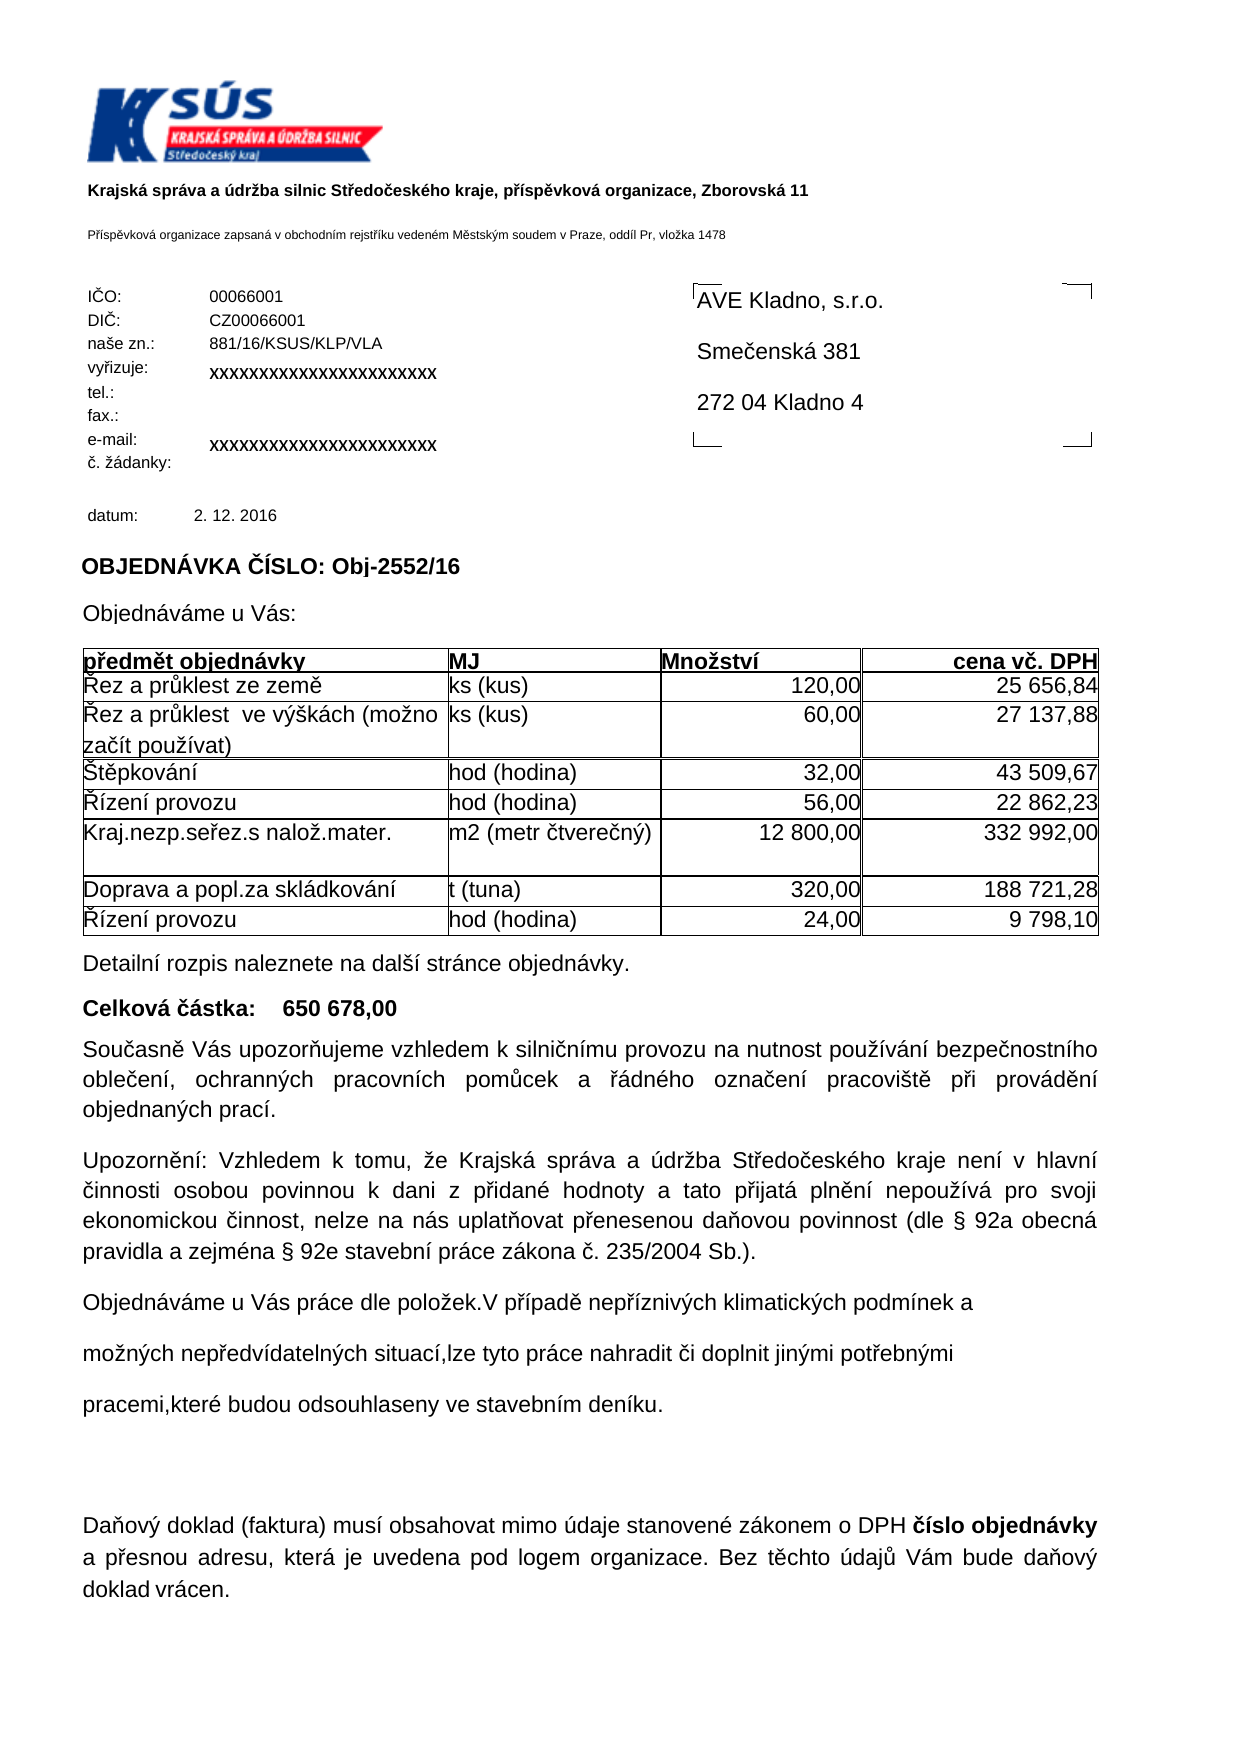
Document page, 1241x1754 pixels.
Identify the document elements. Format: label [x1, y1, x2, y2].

picture [87, 62, 383, 180]
